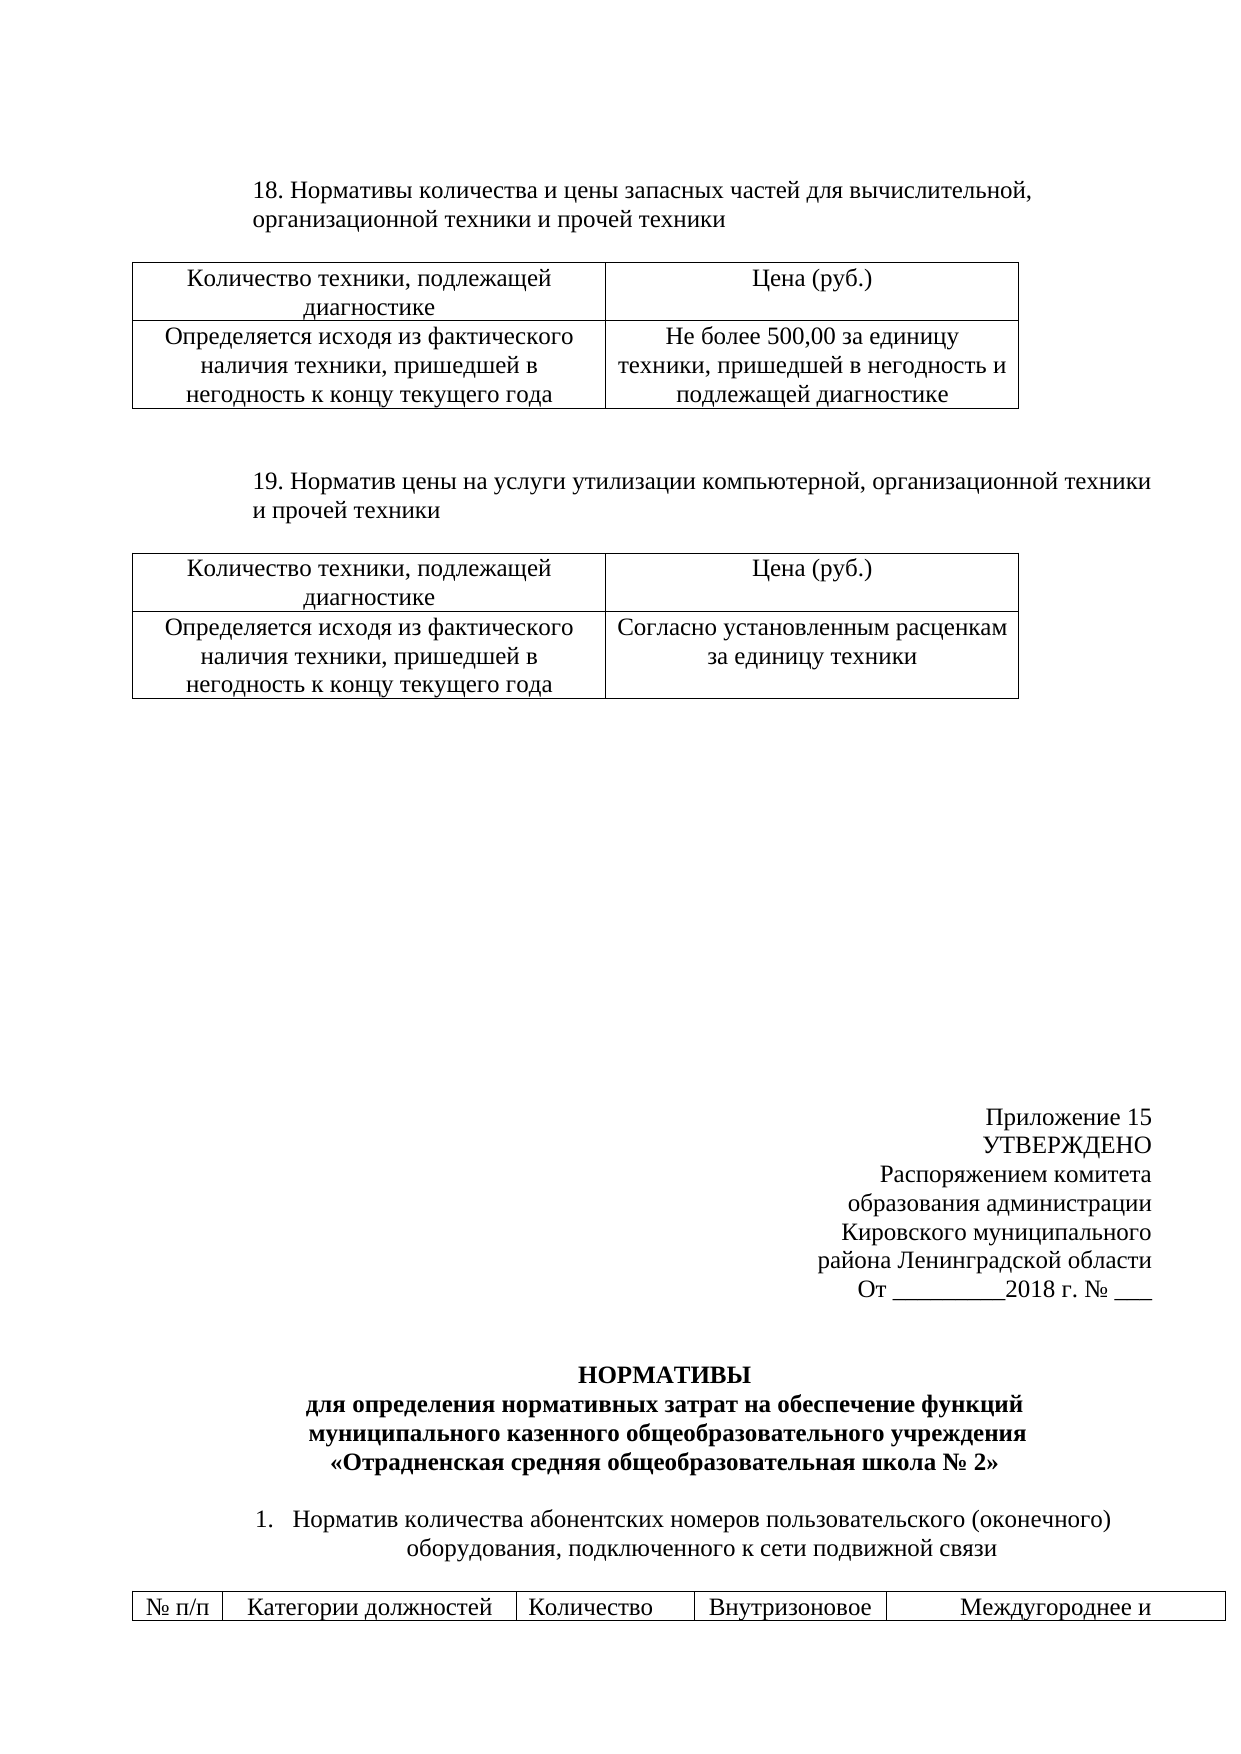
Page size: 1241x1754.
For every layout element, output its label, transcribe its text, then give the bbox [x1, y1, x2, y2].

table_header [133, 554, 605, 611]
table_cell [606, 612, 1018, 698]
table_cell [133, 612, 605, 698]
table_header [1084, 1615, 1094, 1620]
list Норматив количества абонентских номеров пользовательского (оконечного) оборудования, подключенного к сети подвижной связи [215, 1504, 1152, 1562]
text НОРМАТИВЫ [177, 1361, 1152, 1389]
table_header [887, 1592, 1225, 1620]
text для определения нормативных затрат на обеспечение функций [177, 1389, 1152, 1418]
text «Отрадненская средняя общеобразовательная школа № 2» [177, 1447, 1152, 1476]
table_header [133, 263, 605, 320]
text района Ленинградской области [177, 1246, 1152, 1274]
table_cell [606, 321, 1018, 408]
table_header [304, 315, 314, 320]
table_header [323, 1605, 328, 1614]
text Приложение 15 [177, 1102, 1152, 1131]
text Распоряжением комитета [177, 1159, 1152, 1188]
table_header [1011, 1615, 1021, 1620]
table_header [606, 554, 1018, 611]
text муниципального казенного общеобразовательного учреждения [177, 1418, 1152, 1447]
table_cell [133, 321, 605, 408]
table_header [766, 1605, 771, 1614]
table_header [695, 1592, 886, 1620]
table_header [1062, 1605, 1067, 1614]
text образования администрации [177, 1188, 1152, 1217]
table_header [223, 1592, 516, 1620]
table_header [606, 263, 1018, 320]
list 19. Норматив цены на услуги утилизации компьютерной, организационной техники и прочей техники [252, 466, 1152, 524]
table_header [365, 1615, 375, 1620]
text УТВЕРЖДЕНО [177, 1131, 1152, 1159]
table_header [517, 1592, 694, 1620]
list 18. Нормативы количества и цены запасных частей для вычислительной, организационной техники и прочей техники [252, 176, 1152, 233]
text От _________2018 г. № ___ [177, 1274, 1152, 1303]
text Кировского муниципального [177, 1217, 1152, 1246]
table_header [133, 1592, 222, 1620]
